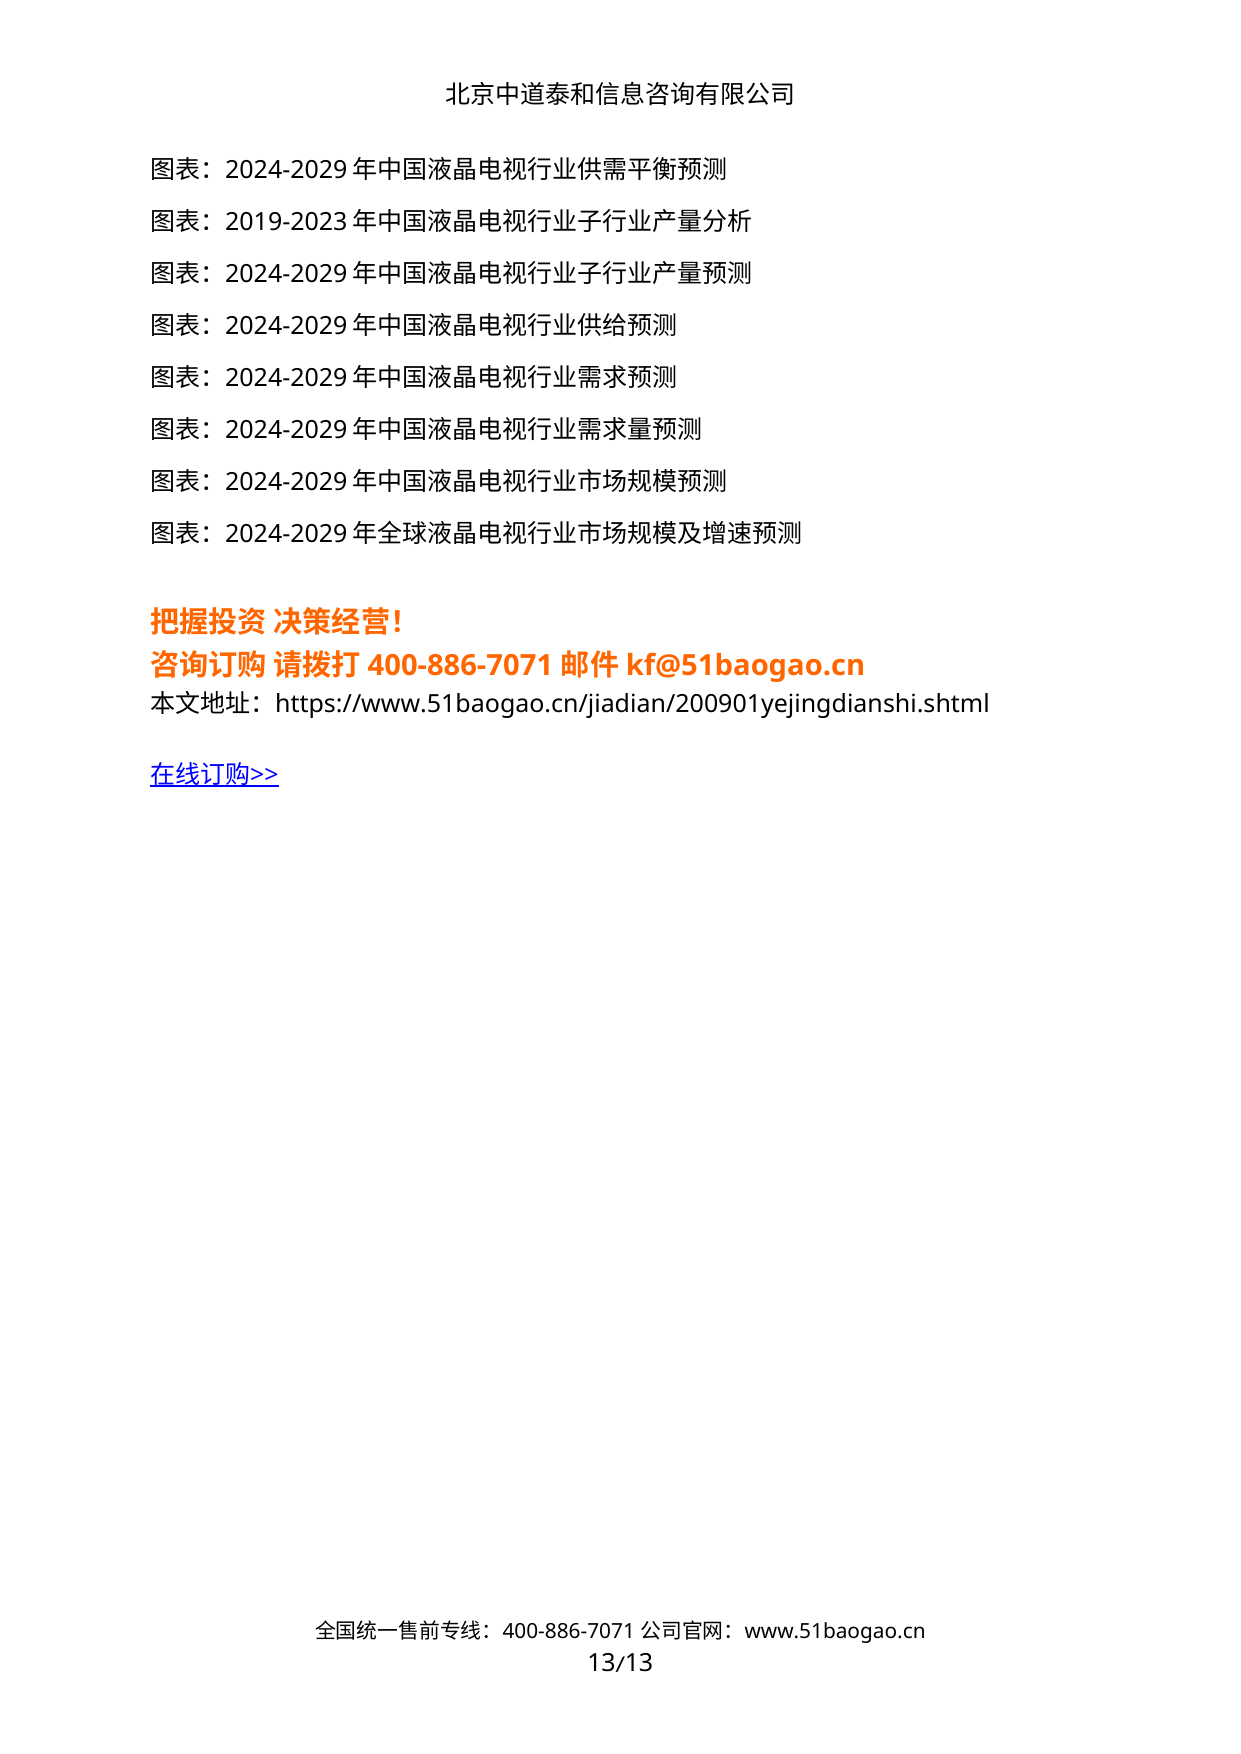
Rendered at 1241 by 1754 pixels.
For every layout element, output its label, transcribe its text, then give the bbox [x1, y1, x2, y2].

text 图表：2024-2029年中国液晶电视行业需求预测 [150, 357, 1090, 394]
text 图表：2024-2029年全球液晶电视行业市场规模及增速预测 [150, 513, 1090, 549]
text 图表：2024-2029年中国液晶电视行业供给预测 [150, 306, 1090, 342]
text 图表：2024-2029年中国液晶电视行业需求量预测 [150, 409, 1090, 446]
text 把握投资 决策经营！咨询订购 请拨打 400-886-7071 邮件 kf@51baogao.cn本文地址：https://www.51baogao.cn/jiadian/200901yejingdianshi.shtml [150, 565, 1090, 720]
text 在线订购>> [150, 720, 1090, 790]
text 图表：2024-2029年中国液晶电视行业子行业产量预测 [150, 254, 1090, 290]
text 图表：2024-2029年中国液晶电视行业供需平衡预测 [150, 150, 1090, 186]
text 图表：2019-2023年中国液晶电视行业子行业产量分析 [150, 202, 1090, 238]
text 图表：2024-2029年中国液晶电视行业市场规模预测 [150, 461, 1090, 497]
